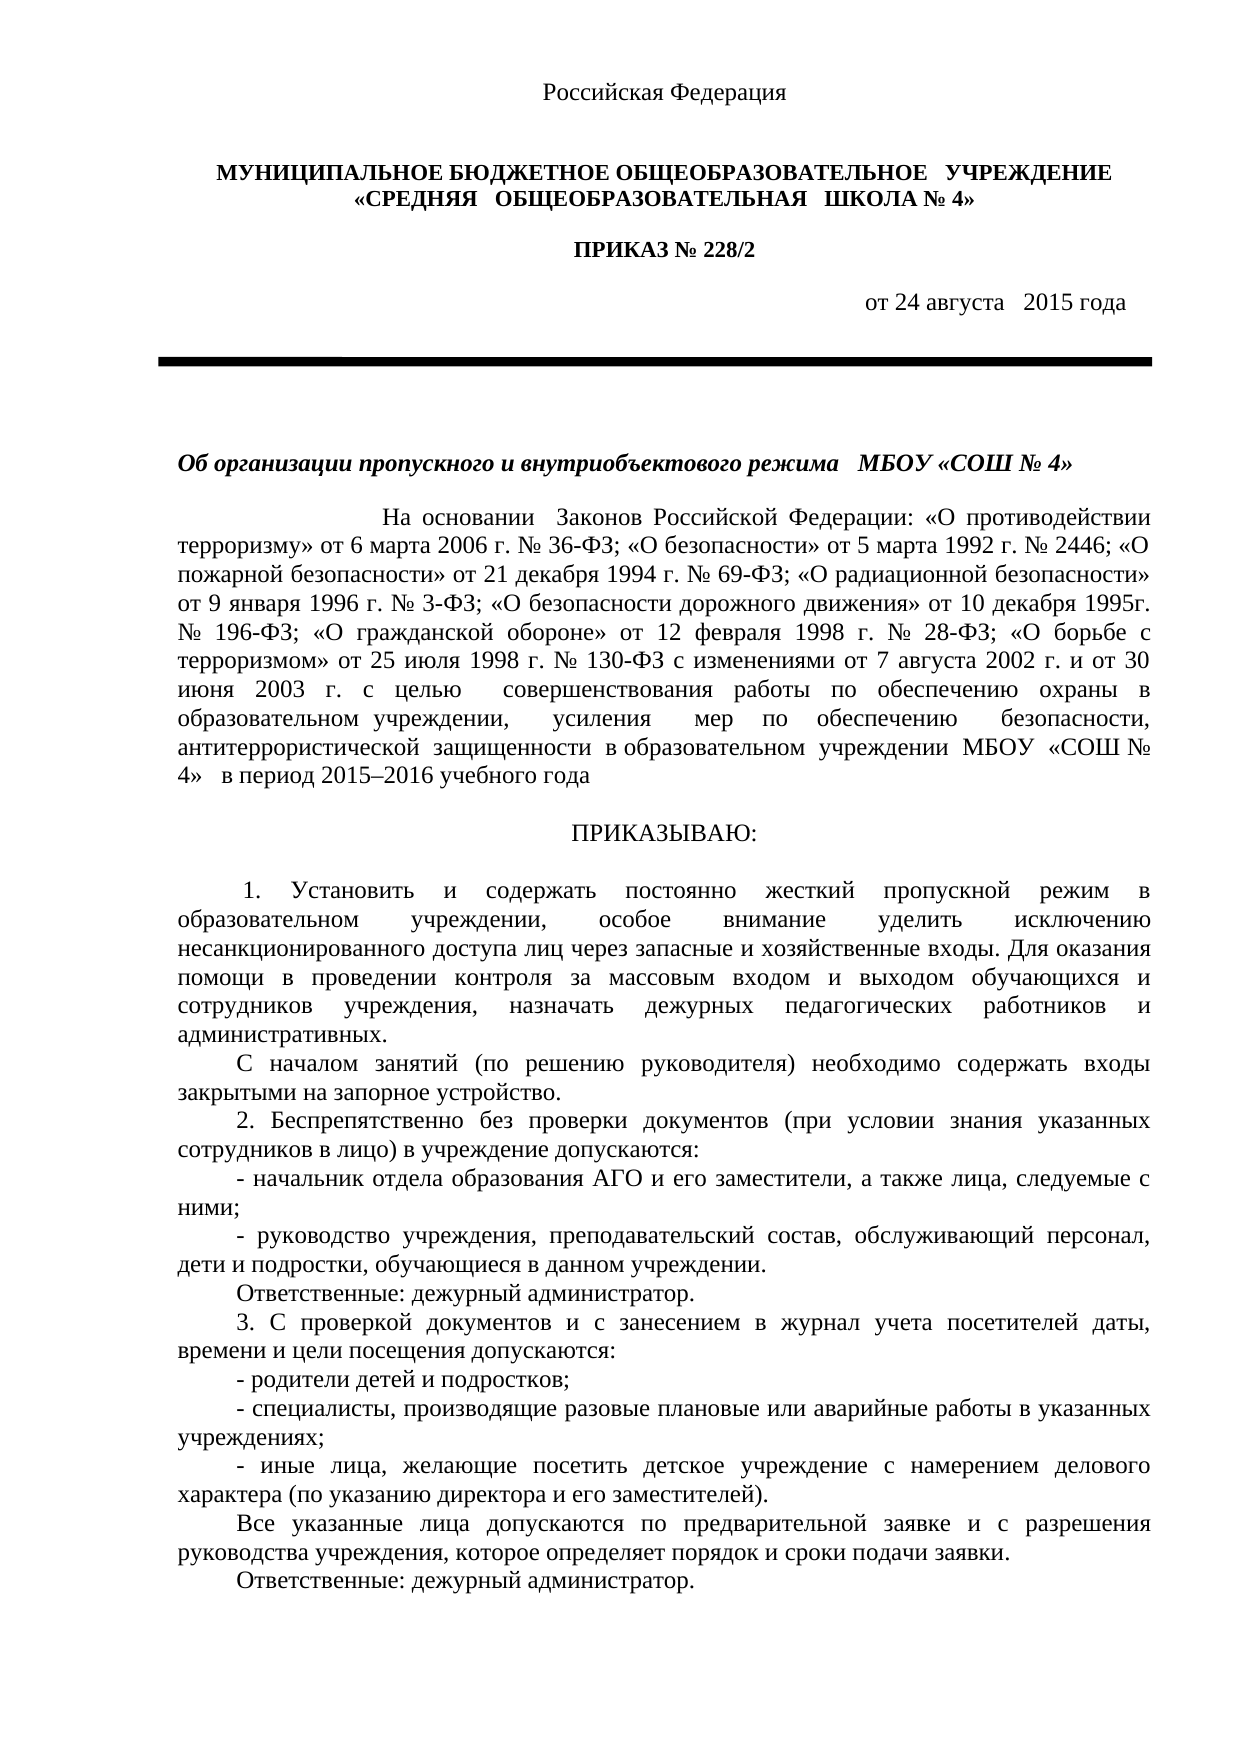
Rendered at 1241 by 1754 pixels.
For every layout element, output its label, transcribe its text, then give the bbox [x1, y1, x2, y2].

text 3. С проверкой документов и с занесением в журнал учета посетителей даты, времени и цели посещения допускаются: [177, 1307, 1152, 1364]
text от 24 августа 2015 года [177, 287, 1152, 316]
text Ответственные: дежурный администратор. [177, 1565, 1152, 1594]
text Все указанные лица допускаются по предварительной заявке и с разрешения руководства учреждения, которое определяет порядок и сроки подачи заявки. [177, 1508, 1152, 1565]
text - специалисты, производящие разовые плановые или аварийные работы в указанных учреждениях; [177, 1393, 1152, 1450]
text - руководство учреждения, преподавательский состав, обслуживающий персонал, дети и подростки, обучающиеся в данном учреждении. [177, 1220, 1152, 1278]
text 2. Беспрепятственно без проверки документов (при условии знания указанных сотрудников в лицо) в учреждение допускаются: [177, 1105, 1152, 1163]
text - начальник отдела образования АГО и его заместители, а также лица, следуемые с ними; [177, 1163, 1152, 1220]
subtitle МУНИЦИПАЛЬНОЕ БЮДЖЕТНОЕ ОБЩЕОБРАЗОВАТЕЛЬНОЕ УЧРЕЖДЕНИЕ [177, 158, 1152, 185]
text «СРЕДНЯЯ ОБЩЕОБРАЗОВАТЕЛЬНАЯ ШКОЛА № 4» [177, 185, 1152, 211]
text С началом занятий (по решению руководителя) необходимо содержать входы закрытыми на запорное устройство. [177, 1048, 1152, 1105]
text 1. Установить и содержать постоянно жесткий пропускной режим в образовательном учреждении, особое внимание уделить исключению несанкционированного доступа лиц через запасные и хозяйственные входы. Для оказания помощи в проведении контроля за массовым входом и выходом обучающихся и сотрудников учреждения, назначать дежурных педагогических работников и административных. [177, 875, 1152, 1048]
subtitle Российская Федерация [177, 77, 1152, 106]
text Об организации пропускного и внутриобъектового режима МБОУ «СОШ № 4» [177, 448, 1152, 476]
text ПРИКАЗ № 228/2 [177, 236, 1152, 262]
text - иные лица, желающие посетить детское учреждение с намерением делового характера (по указанию директора и его заместителей). [177, 1450, 1152, 1508]
text Ответственные: дежурный администратор. [177, 1278, 1152, 1307]
text На основании Законов Российской Федерации: «О противодействии терроризму» от 6 марта 2006 г. № 36-ФЗ; «О безопасности» от 5 марта 1992 г. № 2446; «О пожарной безопасности» от 21 декабря 1994 г. № 69-ФЗ; «О радиационной безопасности» от 9 января 1996 г. № 3-ФЗ; «О безопасности дорожного движения» от 10 декабря 1995г. № 196-ФЗ; «О гражданской обороне» от 12 февраля 1998 г. № 28-ФЗ; «О борьбе с терроризмом» от 25 июля 1998 г. № 130-ФЗ с изменениями от 7 августа 2002 г. и от 30 июня 2003 г. с целью совершенствования работы по обеспечению охраны в образовательном учреждении, усиления мер по обеспечению безопасности, антитеррористической защищенности в образовательном учреждении МБОУ «СОШ № 4» в период 2015–2016 учебного года [177, 502, 1152, 789]
text ПРИКАЗЫВАЮ: [177, 818, 1152, 847]
text - родители детей и подростков; [177, 1364, 1152, 1393]
